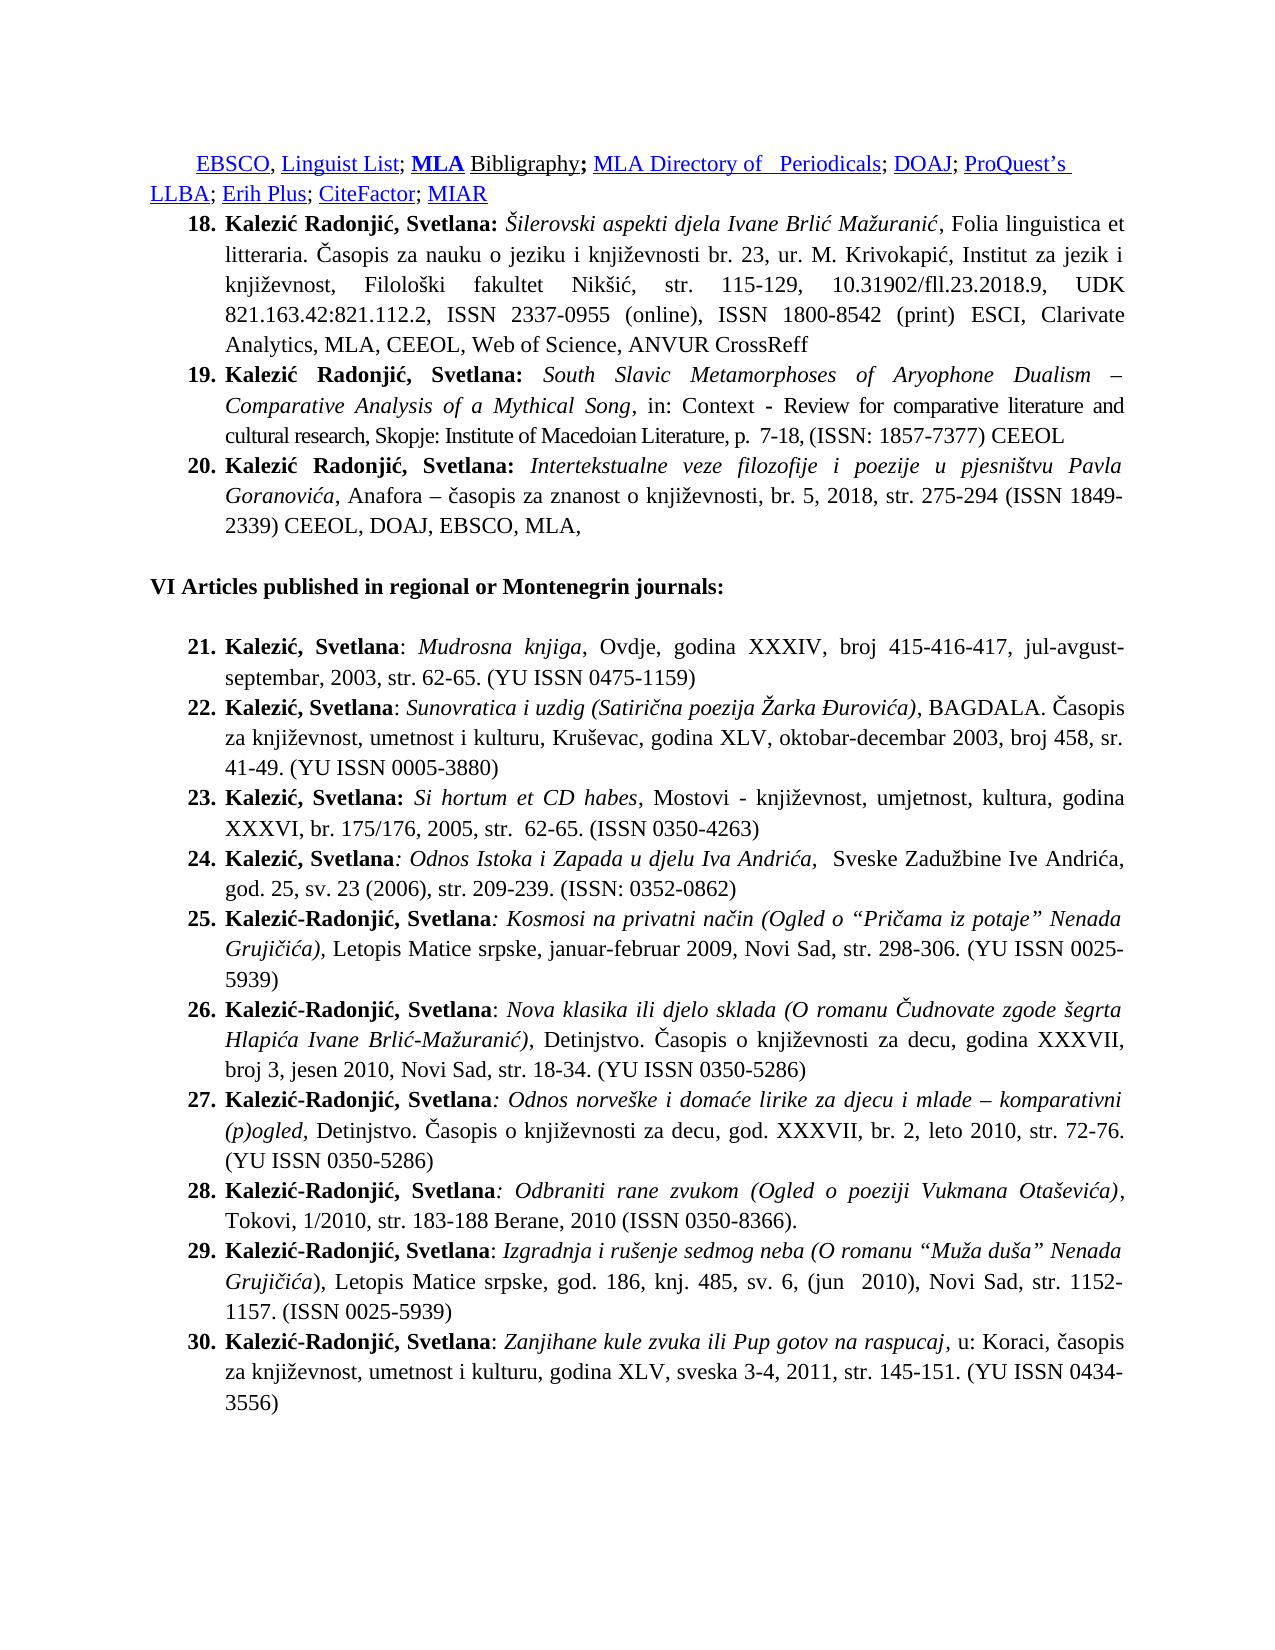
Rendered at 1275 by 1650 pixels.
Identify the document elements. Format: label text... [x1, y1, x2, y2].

text EBSCO, Linguist List; MLA Bibligraphy; MLA Directory of Periodicals; DOAJ; ProQuest’s LLBA; Erih Plus; CiteFactor; MIAR [150, 150, 1125, 207]
list Kalezić, Svetlana: Si hortum et CD habes, Mostovi - književnost, umjetnost, kultura, godina XXXVI, br. 175/176, 2005, str. 62-65. (ISSN 0350-4263) [187, 784, 1125, 841]
list Kalezić-Radonjić, Svetlana: Zanjihane kule zvuka ili Pup gotov na raspucaj, u: Koraci, časopis za književnost, umetnost i kulturu, godina XLV, sveska 3-4, 2011, str. 145-151. (YU ISSN 0434-3556) [187, 1328, 1125, 1415]
list Kalezić Radonjić, Svetlana: Šilerovski aspekti djela Ivane Brlić Mažuranić, Folia linguistica et litteraria. Časopis za nauku o jeziku i književnosti br. 23, ur. M. Krivokapić, Institut za jezik i književnost, Filološki fakultet Nikšić, str. 115-129, 10.31902/fll.23.2018.9, UDK 821.163.42:821.112.2, ISSN 2337-0955 (online), ISSN 1800-8542 (print) ESCI, Clarivate Analytics, MLA, CEEOL, Web of Science, ANVUR CrossReff [187, 210, 1125, 358]
list Kalezić, Svetlana: Sunovratica i uzdig (Satirična poezija Žarka Đurovića), BAGDALA. Časopis za književnost, umetnost i kulturu, Kruševac, godina XLV, oktobar-decembar 2003, broj 458, sr. 41-49. (YU ISSN 0005-3880) [187, 694, 1125, 781]
list Kalezić, Svetlana: Mudrosna knjiga, Ovdje, godina XXXIV, broj 415-416-417, jul-avgust-septembar, 2003, str. 62-65. (YU ISSN 0475-1159) [187, 633, 1125, 690]
list Kalezić-Radonjić, Svetlana: Odnos norveške i domaće lirike za djecu i mlade – komparativni (p)ogled, Detinjstvo. Časopis o književnosti za decu, god. XXXVII, br. 2, leto 2010, str. 72-76. (YU ISSN 0350-5286) [187, 1086, 1125, 1173]
list Kalezić Radonjić, Svetlana: Intertekstualne veze filozofije i poezije u pjesništvu Pavla Goranovića, Anafora – časopis za znanost o književnosti, br. 5, 2018, str. 275-294 (ISSN 1849-2339) CEEOL, DOAJ, EBSCO, MLA, [187, 452, 1125, 539]
list Kalezić, Svetlana: Odnos Istoka i Zapada u djelu Iva Andrića, Sveske Zadužbine Ive Andrića, god. 25, sv. 23 (2006), str. 209-239. (ISSN: 0352-0862) [187, 845, 1125, 901]
text VI Articles published in regional or Montenegrin journals: [150, 573, 1125, 599]
list Kalezić-Radonjić, Svetlana: Kosmosi na privatni način (Ogled o “Pričama iz potaje” Nenada Grujičića), Letopis Matice srpske, januar-februar 2009, Novi Sad, str. 298-306. (YU ISSN 0025-5939) [187, 905, 1125, 992]
list Kalezić-Radonjić, Svetlana: Nova klasika ili djelo sklada (O romanu Čudnovate zgode šegrta Hlapića Ivane Brlić-Mažuranić), Detinjstvo. Časopis o književnosti za decu, godina XXXVII, broj 3, jesen 2010, Novi Sad, str. 18-34. (YU ISSN 0350-5286) [187, 996, 1125, 1083]
list Kalezić-Radonjić, Svetlana: Odbraniti rane zvukom (Ogled o poeziji Vukmana Otaševića), Tokovi, 1/2010, str. 183-188 Berane, 2010 (ISSN 0350-8366). [187, 1177, 1125, 1234]
list Kalezić-Radonjić, Svetlana: Izgradnja i rušenje sedmog neba (O romanu “Muža duša” Nenada Grujičića), Letopis Matice srpske, god. 186, knj. 485, sv. 6, (jun 2010), Novi Sad, str. 1152-1157. (ISSN 0025-5939) [187, 1237, 1125, 1324]
list Kalezić Radonjić, Svetlana: South Slavic Metamorphoses of Aryophone Dualism – Comparative Analysis of a Mythical Song, in: Context - Review for comparative literature and cultural research, Skopje: Institute of Macedoian Literature, p. 7-18, (ISSN: 1857-7377) CEEOL [187, 361, 1125, 448]
